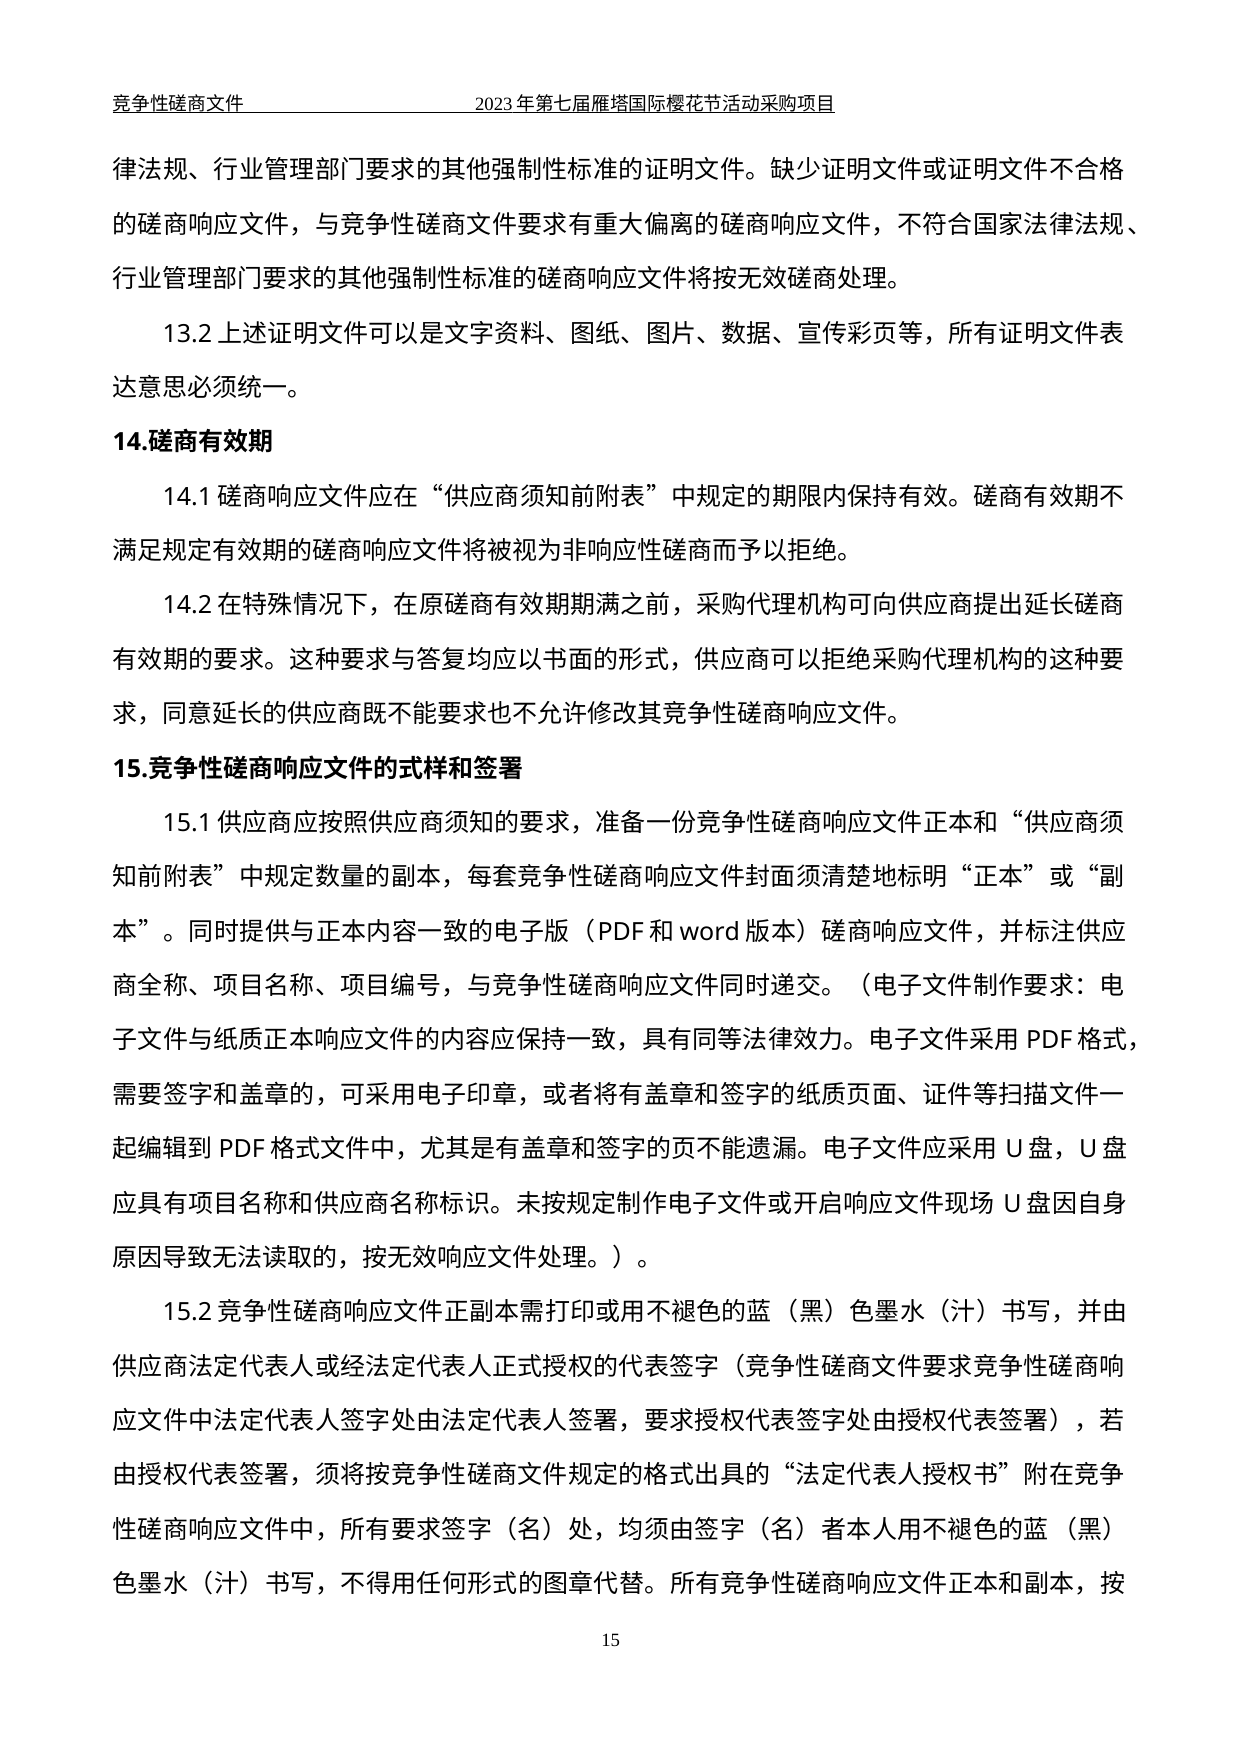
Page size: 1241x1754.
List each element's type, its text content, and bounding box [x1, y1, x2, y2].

text 15.竞争性磋商响应文件的式样和签署 [112, 748, 1128, 784]
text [112, 150, 1128, 295]
text 14.2在特殊情况下，在原磋商有效期期满之前，采购代理机构可向供应商提出延长磋商有效期的要求。这种要求与答复均应以书面的形式，供应商可以拒绝采购代理机构的这种要求，同意延长的供应商既不能要求也不允许修改其竞争性磋商响应文件。 [112, 585, 1128, 730]
text 15.1供应商应按照供应商须知的要求，准备一份竞争性磋商响应文件正本和“供应商须知前附表”中规定数量的副本，每套竞争性磋商响应文件封面须清楚地标明“正本”或“副本”。同时提供与正本内容一致的电子版（PDF和word版本）磋商响应文件，并标注供应商全称、项目名称、项目编号，与竞争性磋商响应文件同时递交。（电子文件制作要求：电子文件与纸质正本响应文件的内容应保持一致，具有同等法律效力。电子文件采用PDF格式，需要签字和盖章的，可采用电子印章，或者将有盖章和签字的纸质页面、证件等扫描文件一起编辑到PDF格式文件中，尤其是有盖章和签字的页不能遗漏。电子文件应采用U盘，U盘应具有项目名称和供应商名称标识。未按规定制作电子文件或开启响应文件现场U盘因自身原因导致无法读取的，按无效响应文件处理。）。 [112, 802, 1128, 1274]
text 14.1磋商响应文件应在“供应商须知前附表”中规定的期限内保持有效。磋商有效期不满足规定有效期的磋商响应文件将被视为非响应性磋商而予以拒绝。 [112, 476, 1128, 567]
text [112, 1292, 1128, 1600]
text 13.2上述证明文件可以是文字资料、图纸、图片、数据、宣传彩页等，所有证明文件表达意思必须统一。 [112, 313, 1128, 404]
text 14.磋商有效期 [112, 422, 1128, 458]
